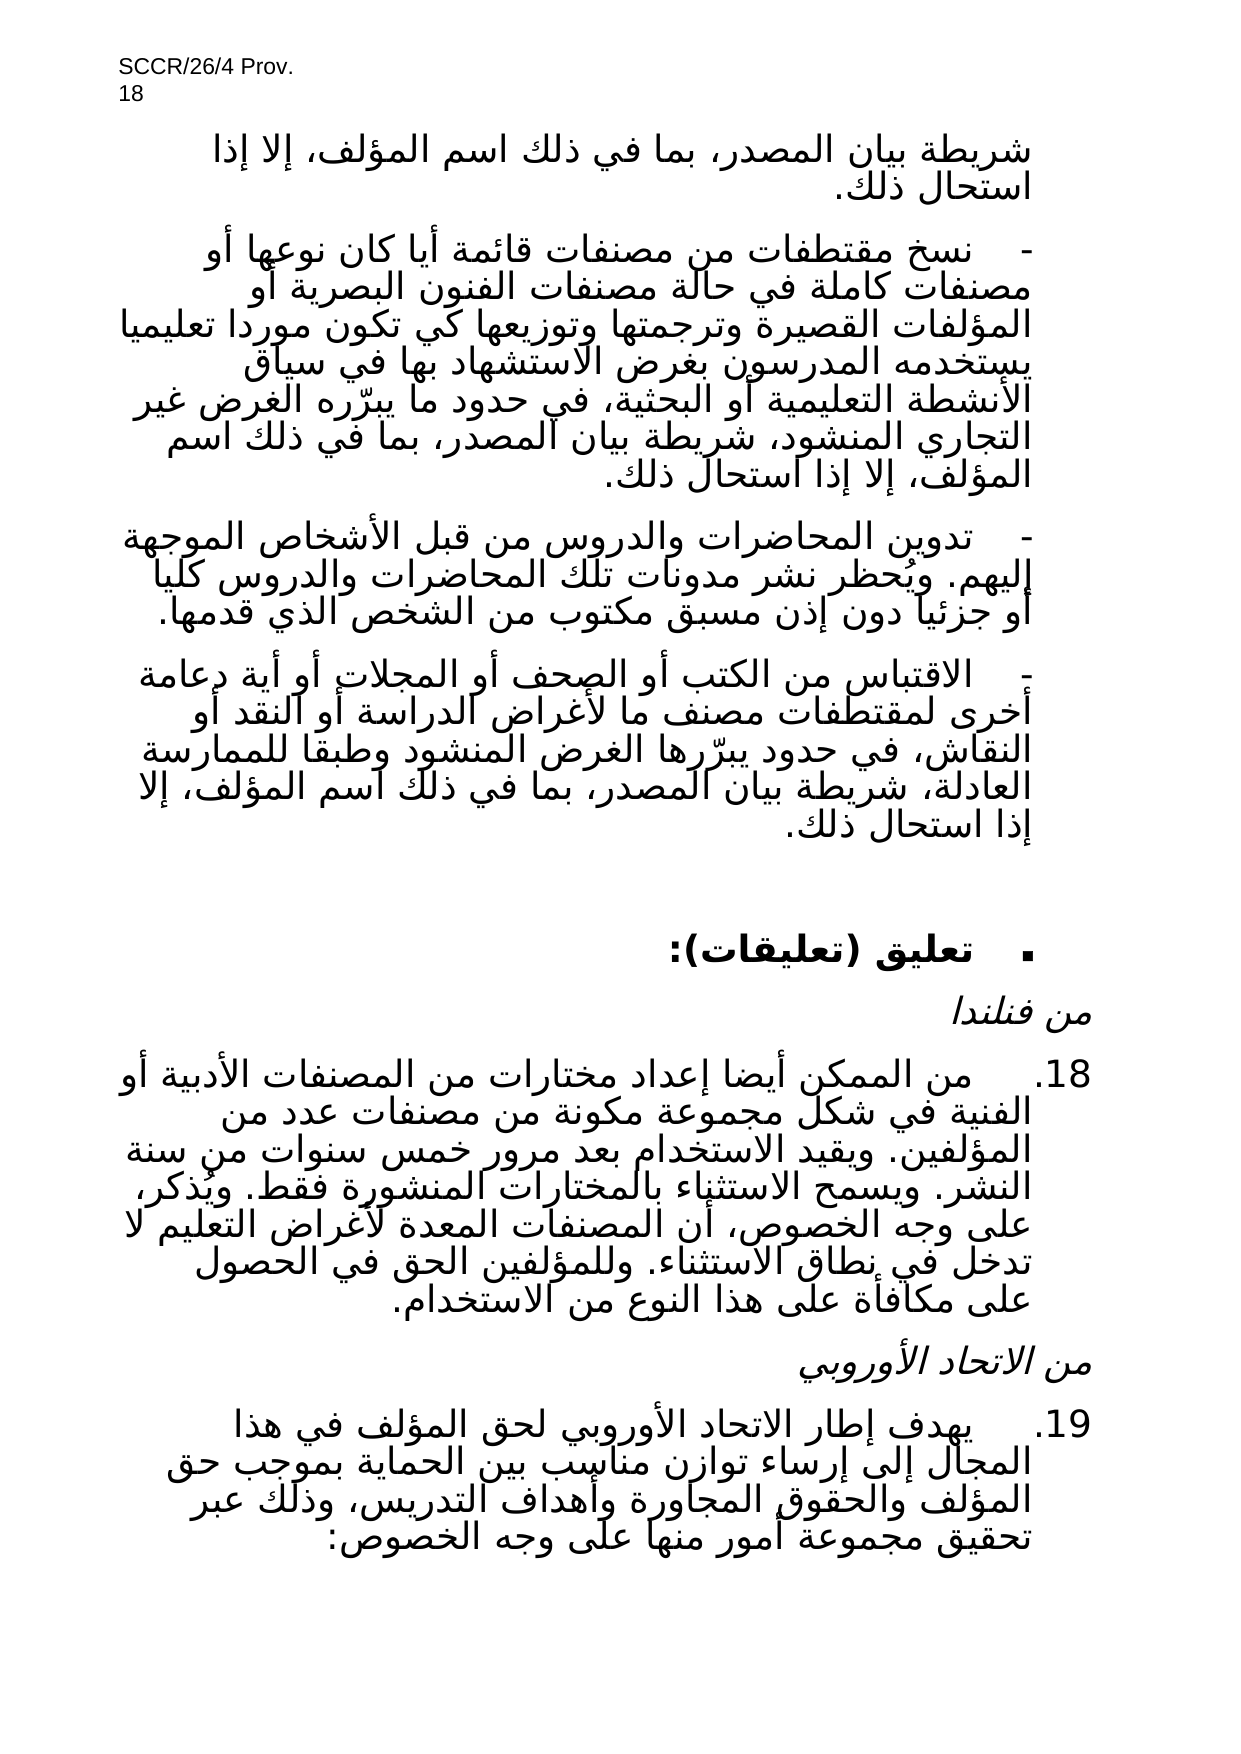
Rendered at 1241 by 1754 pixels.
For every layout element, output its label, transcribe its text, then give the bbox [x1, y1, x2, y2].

text من فنلندا [118, 995, 1092, 1032]
text من الاتحاد الأوروبي [118, 1345, 1092, 1382]
text تعليق (تعليقات): [118, 932, 1035, 970]
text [118, 132, 1033, 207]
text - الاقتباس من الكتب أو الصحف أو المجلات أو أية دعامة أخرى لمقتطفات مصنف ما لأغراض الدراسة أو النقد أو النقاش، في حدود يبرّرها الغرض المنشود وطبقا للممارسة العادلة، شريطة بيان المصدر، بما في ذلك اسم المؤلف، إلا إذا استحال ذلك. [118, 657, 1033, 845]
text 19. يهدف إطار الاتحاد الأوروبي لحق المؤلف في هذا المجال إلى إرساء توازن مناسب بين الحماية بموجب حق المؤلف والحقوق المجاورة وأهداف التدريس، وذلك عبر تحقيق مجموعة أمور منها على وجه الخصوص: [118, 1407, 1092, 1557]
text 18. من الممكن أيضا إعداد مختارات من المصنفات الأدبية أو الفنية في شكل مجموعة مكونة من مصنفات عدد من المؤلفين. ويقيد الاستخدام بعد مرور خمس سنوات من سنة النشر. ويسمح الاستثناء بالمختارات المنشورة فقط. ويُذكر، على وجه الخصوص، أن المصنفات المعدة لأغراض التعليم لا تدخل في نطاق الاستثناء. وللمؤلفين الحق في الحصول على مكافأة على هذا النوع من الاستخدام. [118, 1057, 1092, 1320]
text - تدوين المحاضرات والدروس من قبل الأشخاص الموجهة إليهم. ويُحظر نشر مدونات تلك المحاضرات والدروس كليا أو جزئيا دون إذن مسبق مكتوب من الشخص الذي قدمها. [118, 520, 1033, 632]
text - نسخ مقتطفات من مصنفات قائمة أيا كان نوعها أو مصنفات كاملة في حالة مصنفات الفنون البصرية أو المؤلفات القصيرة وترجمتها وتوزيعها كي تكون موردا تعليميا يستخدمه المدرسون بغرض الاستشهاد بها في سياق الأنشطة التعليمية أو البحثية، في حدود ما يبرّره الغرض غير التجاري المنشود، شريطة بيان المصدر، بما في ذلك اسم المؤلف، إلا إذا استحال ذلك. [118, 232, 1033, 495]
